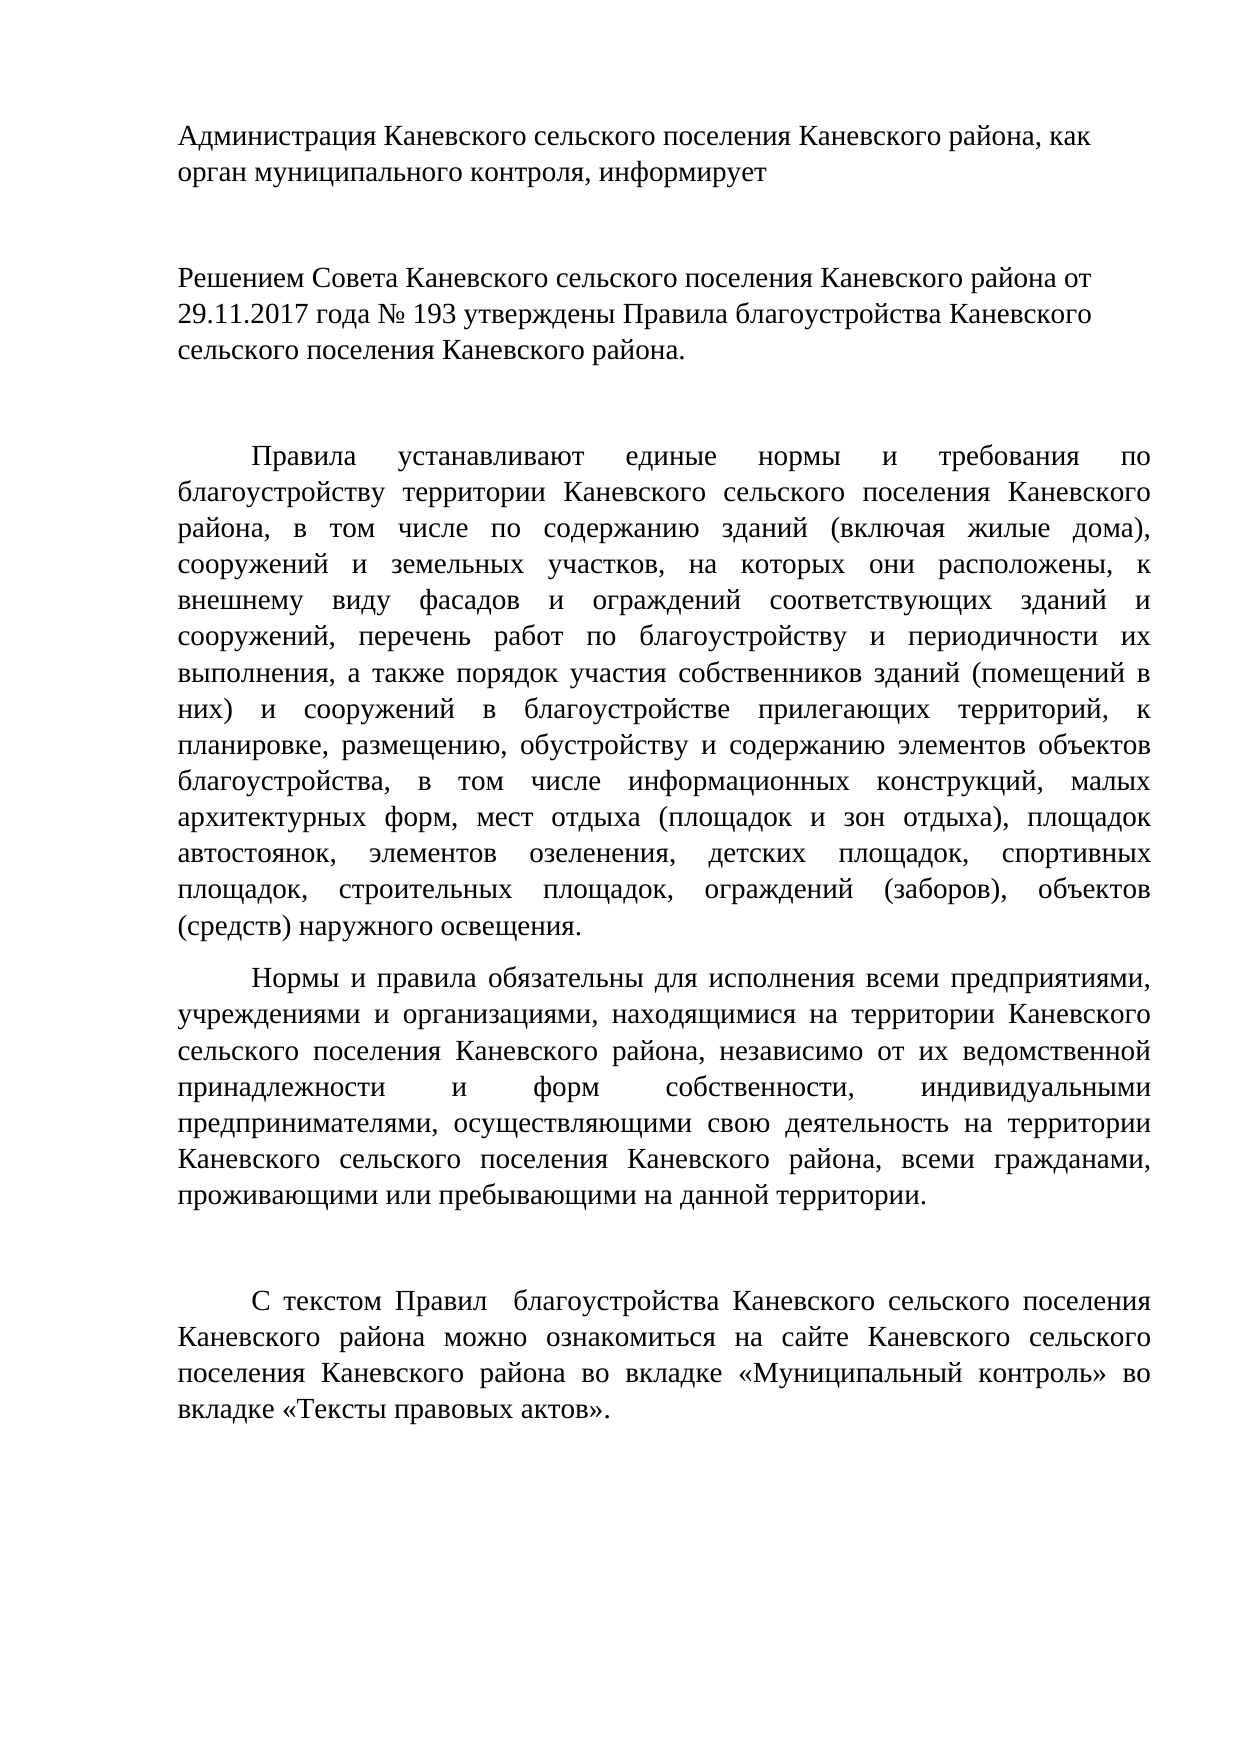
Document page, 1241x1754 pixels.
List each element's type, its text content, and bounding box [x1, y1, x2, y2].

text Нормы и правила обязательны для исполнения всеми предприятиями, учреждениями и организациями, находящимися на территории Каневского сельского поселения Каневского района, независимо от их ведомственной принадлежности и форм собственности, индивидуальными предпринимателями, осуществляющими свою деятельность на территории Каневского сельского поселения Каневского района, всеми гражданами, проживающими или пребывающими на данной территории. [177, 961, 1152, 1211]
text С текстом Правил благоустройства Каневского сельского поселения Каневского района можно ознакомиться на сайте Каневского сельского поселения Каневского района во вкладке «Муниципальный контроль» во вкладке «Тексты правовых актов». [177, 1283, 1152, 1425]
text Правила устанавливают единые нормы и требования по благоустройству территории Каневского сельского поселения Каневского района, в том числе по содержанию зданий (включая жилые дома), сооружений и земельных участков, на которых они расположены, к внешнему виду фасадов и ограждений соответствующих зданий и сооружений, перечень работ по благоустройству и периодичности их выполнения, а также порядок участия собственников зданий (помещений в них) и сооружений в благоустройстве прилегающих территорий, к планировке, размещению, обустройству и содержанию элементов объектов благоустройства, в том числе информационных конструкций, малых архитектурных форм, мест отдыха (площадок и зон отдыха), площадок автостоянок, элементов озеленения, детских площадок, спортивных площадок, строительных площадок, ограждений (заборов), объектов (средств) наружного освещения. [177, 438, 1152, 941]
text Решением Совета Каневского сельского поселения Каневского района от 29.11.2017 года № 193 утверждены Правила благоустройства Каневского сельского поселения Каневского района. [177, 260, 1152, 366]
text Администрация Каневского сельского поселения Каневского района, как орган муниципального контроля, информирует [177, 118, 1152, 188]
